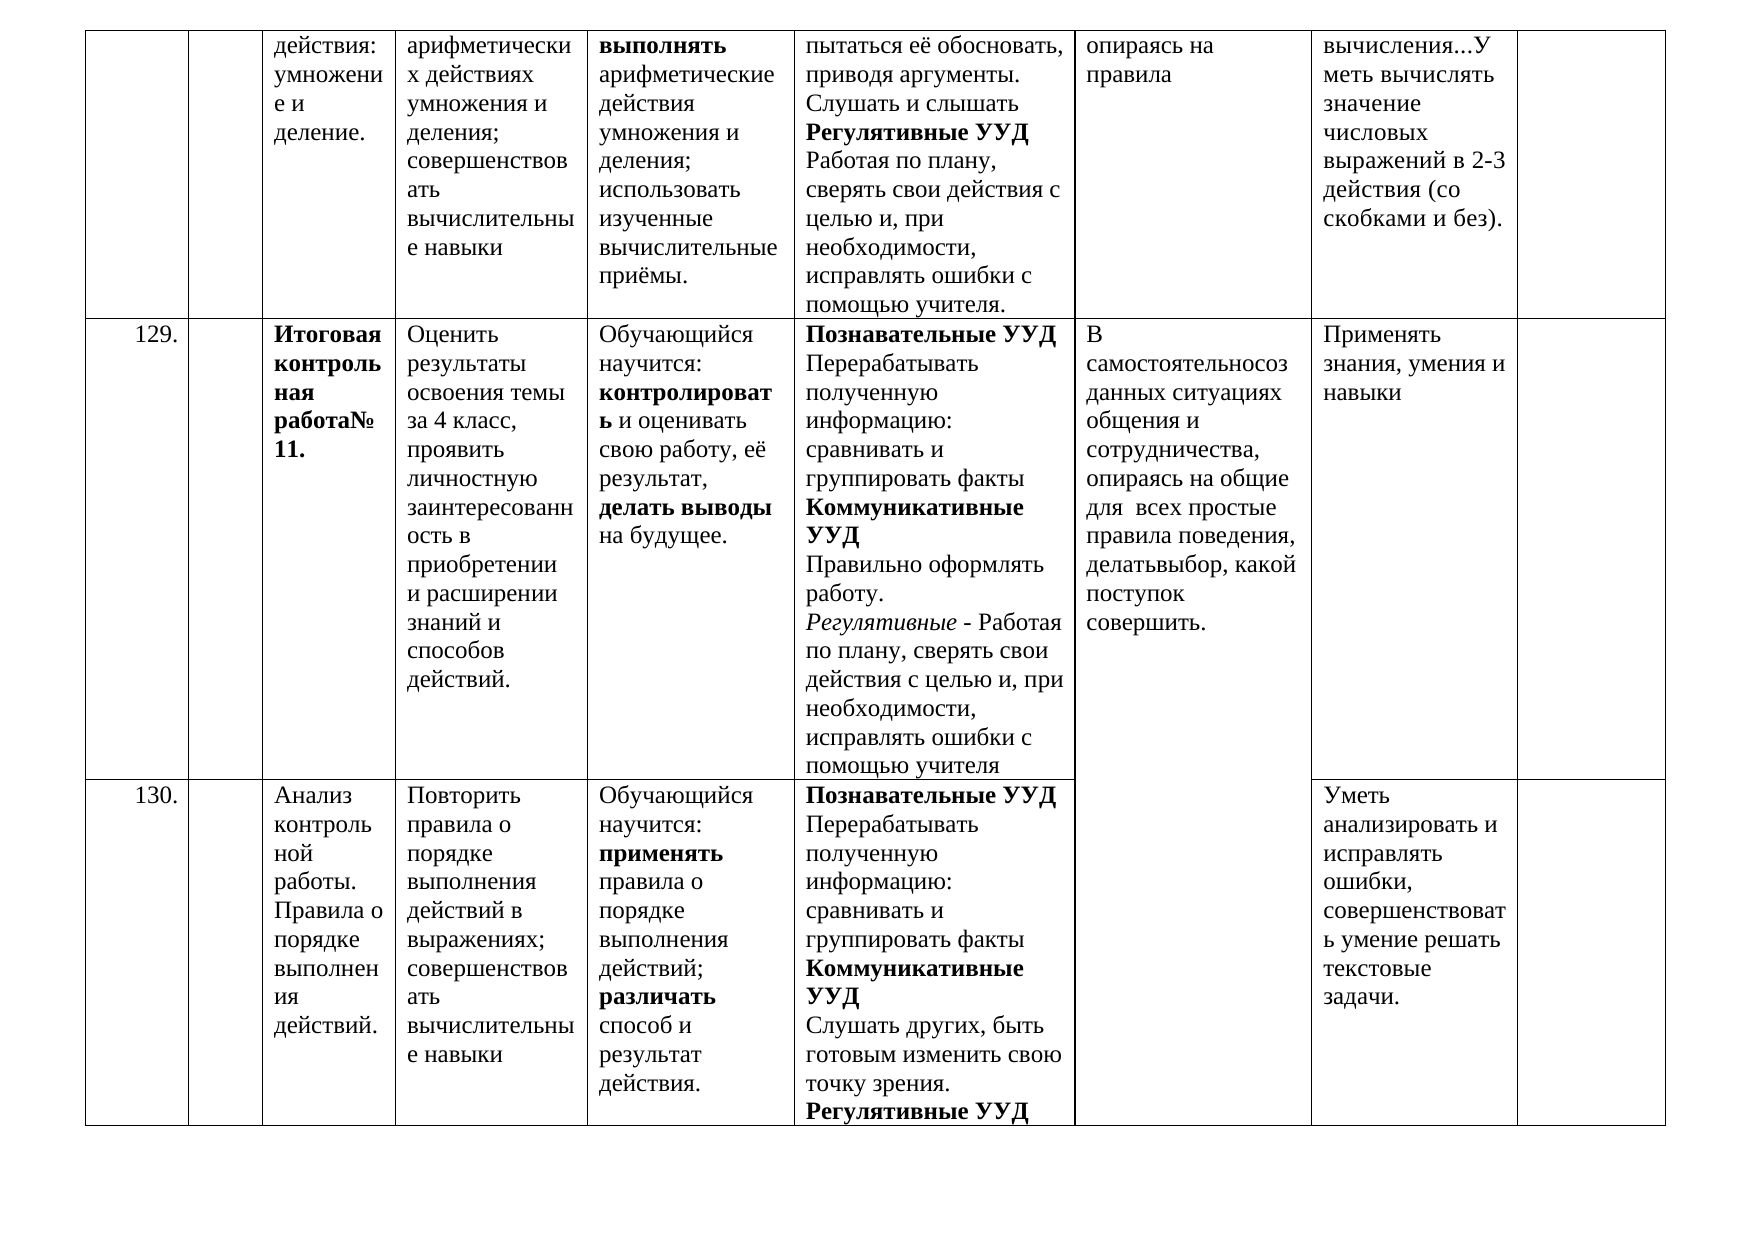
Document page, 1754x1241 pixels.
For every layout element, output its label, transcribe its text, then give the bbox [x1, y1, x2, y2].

table_cell [189, 31, 262, 318]
table_cell [86, 31, 188, 318]
table_cell [189, 780, 262, 1125]
table_cell Оценить результаты освоения темы за 4 класс, проявить личностную заинтересованность в приобретении и расширении знаний и способов действий. [396, 319, 587, 779]
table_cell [795, 780, 1074, 1125]
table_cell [588, 780, 794, 1125]
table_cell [263, 780, 395, 1125]
table_cell Обучающийся научится: контролировать и оценивать свою работу, её результат, делать выводы на будущее. [588, 319, 794, 779]
table_cell Применять знания, умения и навыки [1312, 319, 1517, 779]
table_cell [588, 31, 794, 318]
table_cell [1312, 31, 1517, 318]
table_cell [1518, 780, 1665, 1125]
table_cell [396, 31, 587, 318]
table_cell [263, 31, 395, 318]
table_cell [396, 780, 587, 1125]
table_cell [86, 319, 188, 779]
table_cell [189, 319, 262, 779]
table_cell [1312, 780, 1517, 1125]
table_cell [1076, 31, 1311, 318]
table_cell Познавательные УУД Перерабатывать полученную информацию: сравнивать и группировать факты Коммуникативные УУД Правильно оформлять работу. Регулятивные - Работая по плану, сверять свои действия с целью и, при необходимости, исправлять ошибки с помощью учителя [795, 319, 1074, 779]
table_cell [86, 780, 188, 1125]
table_cell Итоговая контрольная работа№ 11. [263, 319, 395, 779]
table_cell [1518, 319, 1665, 779]
table_cell В самостоятельносозданных ситуациях общения и сотрудничества, опираясь на общие для всех простые правила поведения, делатьвыбор, какой поступок совершить. [1076, 319, 1311, 1125]
table_cell [1518, 31, 1665, 318]
